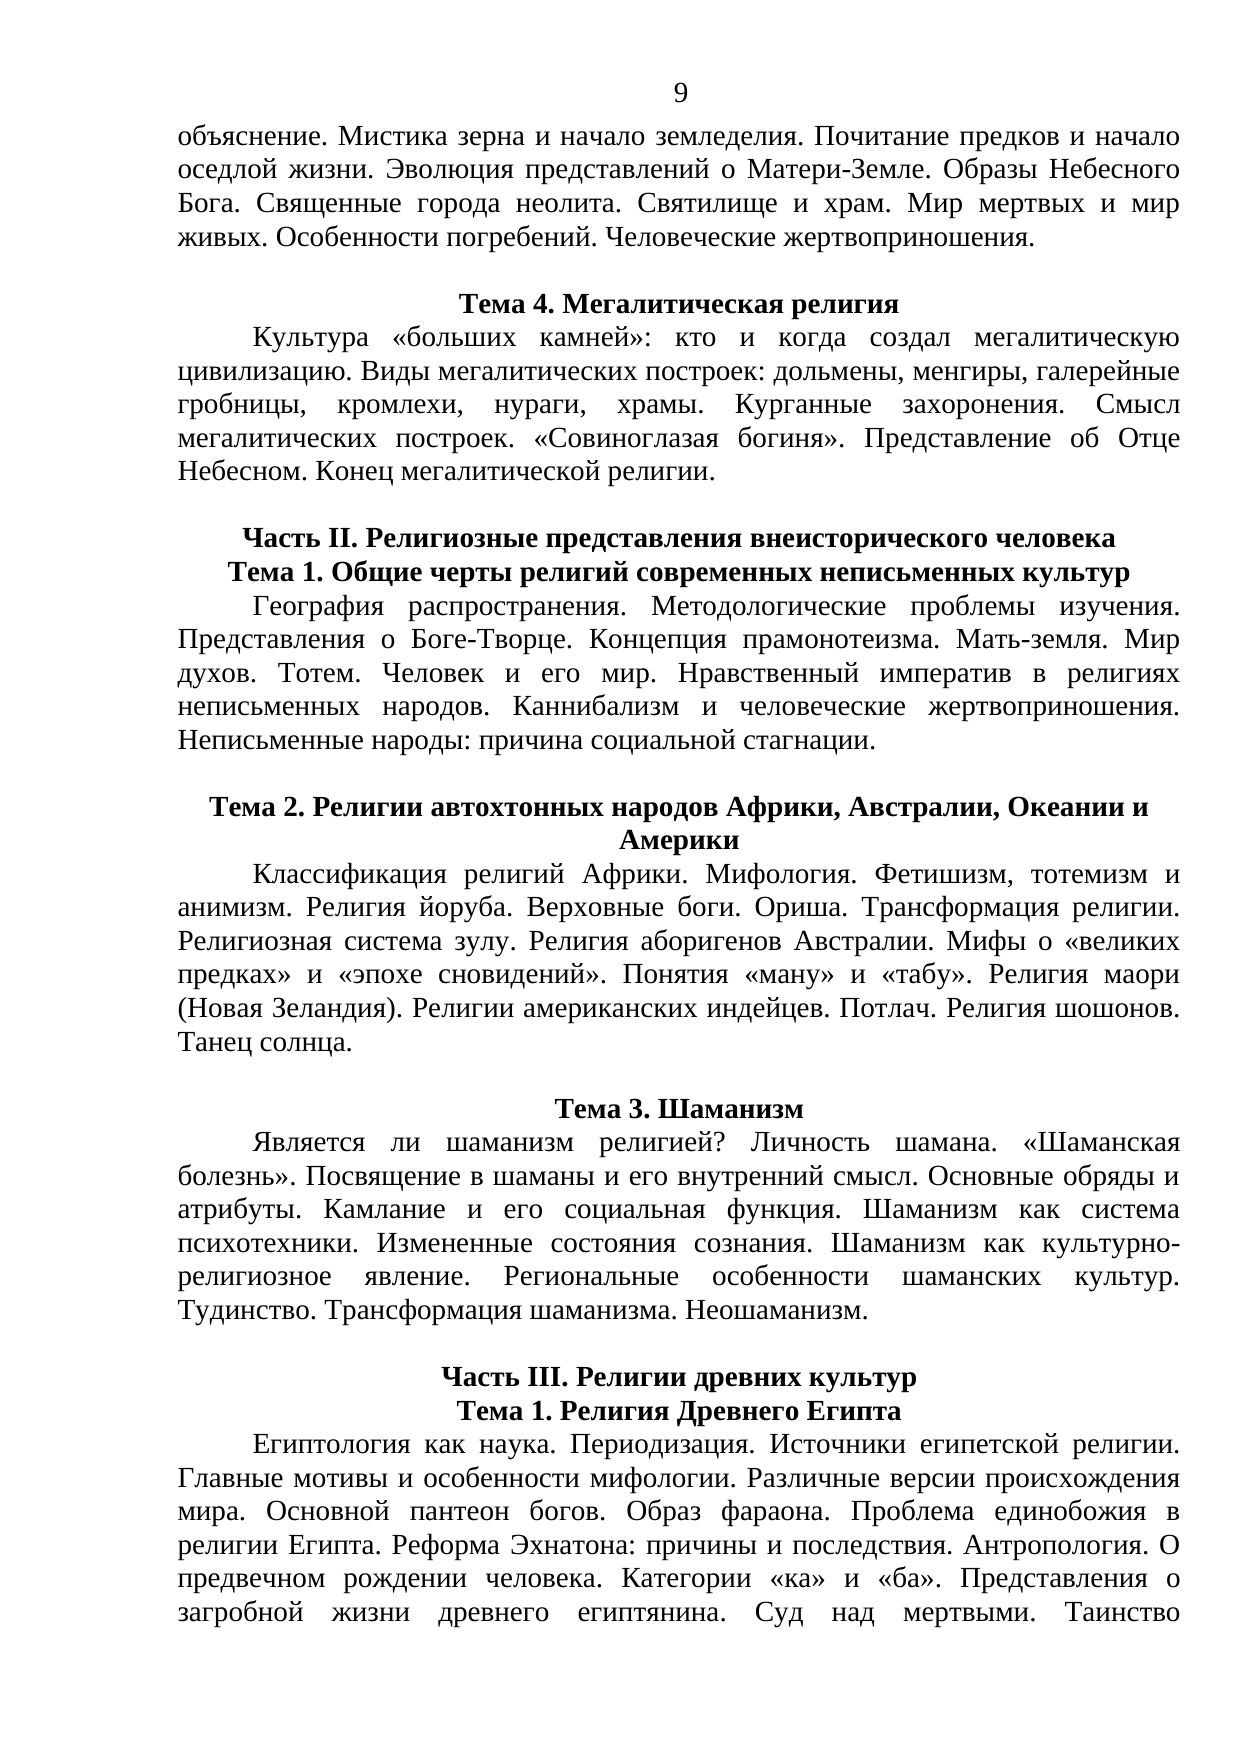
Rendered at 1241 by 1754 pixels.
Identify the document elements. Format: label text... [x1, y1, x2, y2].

text География распространения. Методологические проблемы изучения. Представления о Боге-Творце. Концепция прамонотеизма. Мать-земля. Мир духов. Тотем. Человек и его мир. Нравственный императив в религиях неписьменных народов. Каннибализм и человеческие жертвоприношения. Неписьменные народы: причина социальной стагнации. [177, 588, 1181, 755]
subtitle Часть III. Религии древних культур [177, 1359, 1181, 1393]
subtitle Тема 2. Религии автохтонных народов Африки, Австралии, Океании и Америки [177, 789, 1181, 856]
subtitle Тема 1. Религия Древнего Египта [177, 1393, 1181, 1426]
subtitle Тема 1. Общие черты религий современных неписьменных культур [177, 554, 1181, 588]
text Классификация религий Африки. Мифология. Фетишизм, тотемизм и анимизм. Религия йоруба. Верховные боги. Ориша. Трансформация религии. Религиозная система зулу. Религия аборигенов Австралии. Мифы о «великих предках» и «эпохе сновидений». Понятия «ману» и «табу». Религия маори (Новая Зеландия). Религии американских индейцев. Потлач. Религия шошонов. Танец солнца. [177, 856, 1181, 1057]
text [177, 1426, 1181, 1627]
text Часть II. Религиозные представления внеисторического человека [177, 521, 1181, 554]
subtitle Тема 3. Шаманизм [177, 1091, 1181, 1124]
subtitle Тема 4. Мегалитическая религия [177, 286, 1181, 319]
text Культура «больших камней»: кто и когда создал мегалитическую цивилизацию. Виды мегалитических построек: дольмены, менгиры, галерейные гробницы, кромлехи, нураги, храмы. Курганные захоронения. Смысл мегалитических построек. «Совиноглазая богиня». Представление об Отце Небесном. Конец мегалитической религии. [177, 319, 1181, 487]
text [177, 118, 1181, 252]
text Является ли шаманизм религией? Личность шамана. «Шаманская болезнь». Посвящение в шаманы и его внутренний смысл. Основные обряды и атрибуты. Камлание и его социальная функция. Шаманизм как система психотехники. Измененные состояния сознания. Шаманизм как культурно-религиозное явление. Региональные особенности шаманских культур. Тудинство. Трансформация шаманизма. Неошаманизм. [177, 1124, 1181, 1326]
